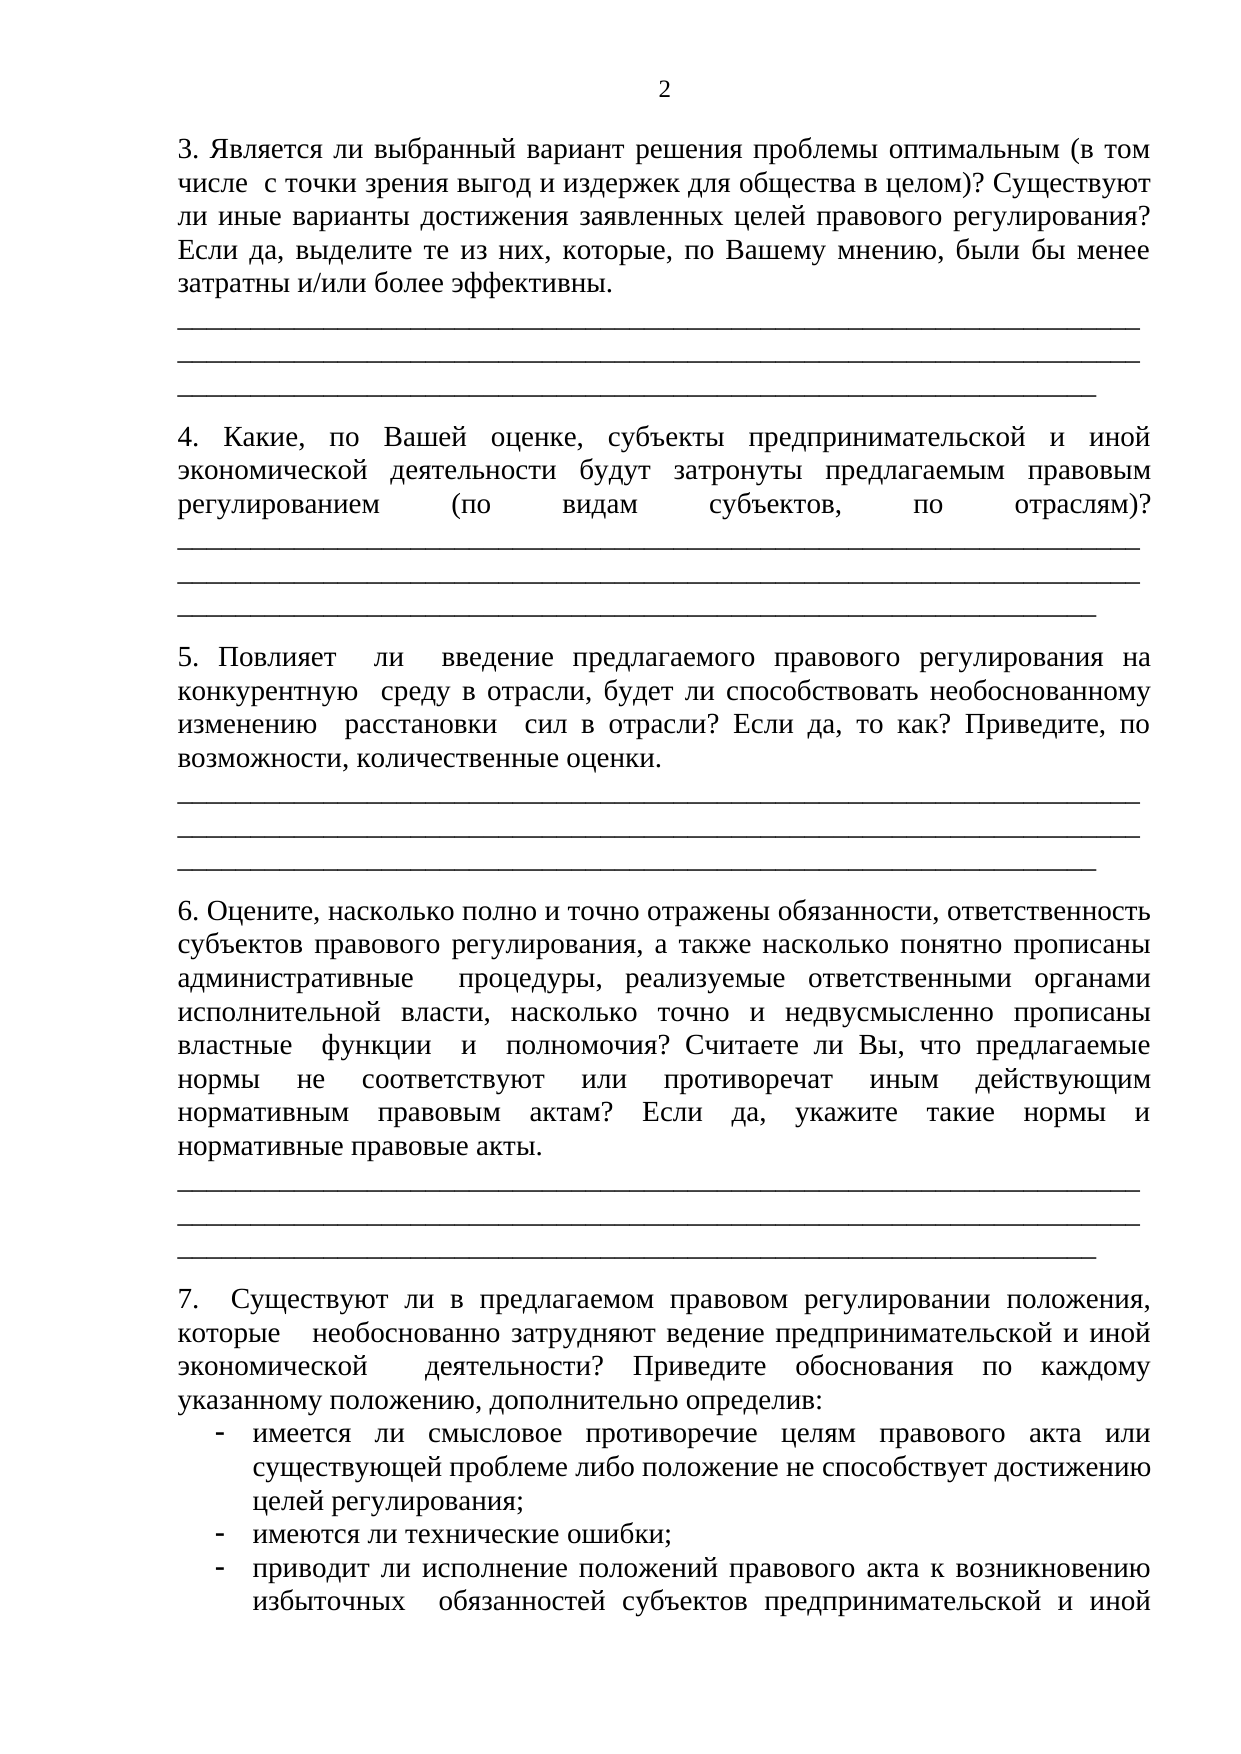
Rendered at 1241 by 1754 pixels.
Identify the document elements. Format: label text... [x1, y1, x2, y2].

list имеются ли технические ошибки; [215, 1516, 1152, 1550]
text 6. Оцените, насколько полно и точно отражены обязанности, ответственность субъектов правового регулирования, а также насколько понятно прописаны административные процедуры, реализуемые ответственными органами исполнительной власти, насколько точно и недвусмысленно прописаны властные функции и полномочия? Считаете ли Вы, что предлагаемые нормы не соответствуют или противоречат иным действующим нормативным правовым актам? Если да, укажите такие нормы и нормативные правовые акты. [177, 893, 1152, 1161]
text 5. Повлияет ли введение предлагаемого правового регулирования на конкурентную среду в отрасли, будет ли способствовать необоснованному изменению расстановки сил в отрасли? Если да, то как? Приведите, по возможности, количественные оценки. [177, 639, 1152, 773]
list имеется ли смысловое противоречие целям правового акта или существующей проблеме либо положение не способствует достижению целей регулирования; [215, 1415, 1152, 1516]
text 7. Существуют ли в предлагаемом правовом регулировании положения, которые необоснованно затрудняют ведение предпринимательской и иной экономической деятельности? Приведите обоснования по каждому указанному положению, дополнительно определив: [177, 1281, 1152, 1415]
text 4. Какие, по Вашей оценке, субъекты предпринимательской и иной экономической деятельности будут затронуты предлагаемым правовым регулированием (по видам субъектов, по отраслям)? ___________________________________________________________________________________________________________________________________________________________________________________________________ [177, 419, 1152, 620]
text 3. Является ли выбранный вариант решения проблемы оптимальным (в том числе с точки зрения выгод и издержек для общества в целом)? Существуют ли иные варианты достижения заявленных целей правового регулирования? Если да, выделите те из них, которые, по Вашему мнению, были бы менее затратны и/или более эффективны. [177, 131, 1152, 299]
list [215, 1550, 1152, 1617]
